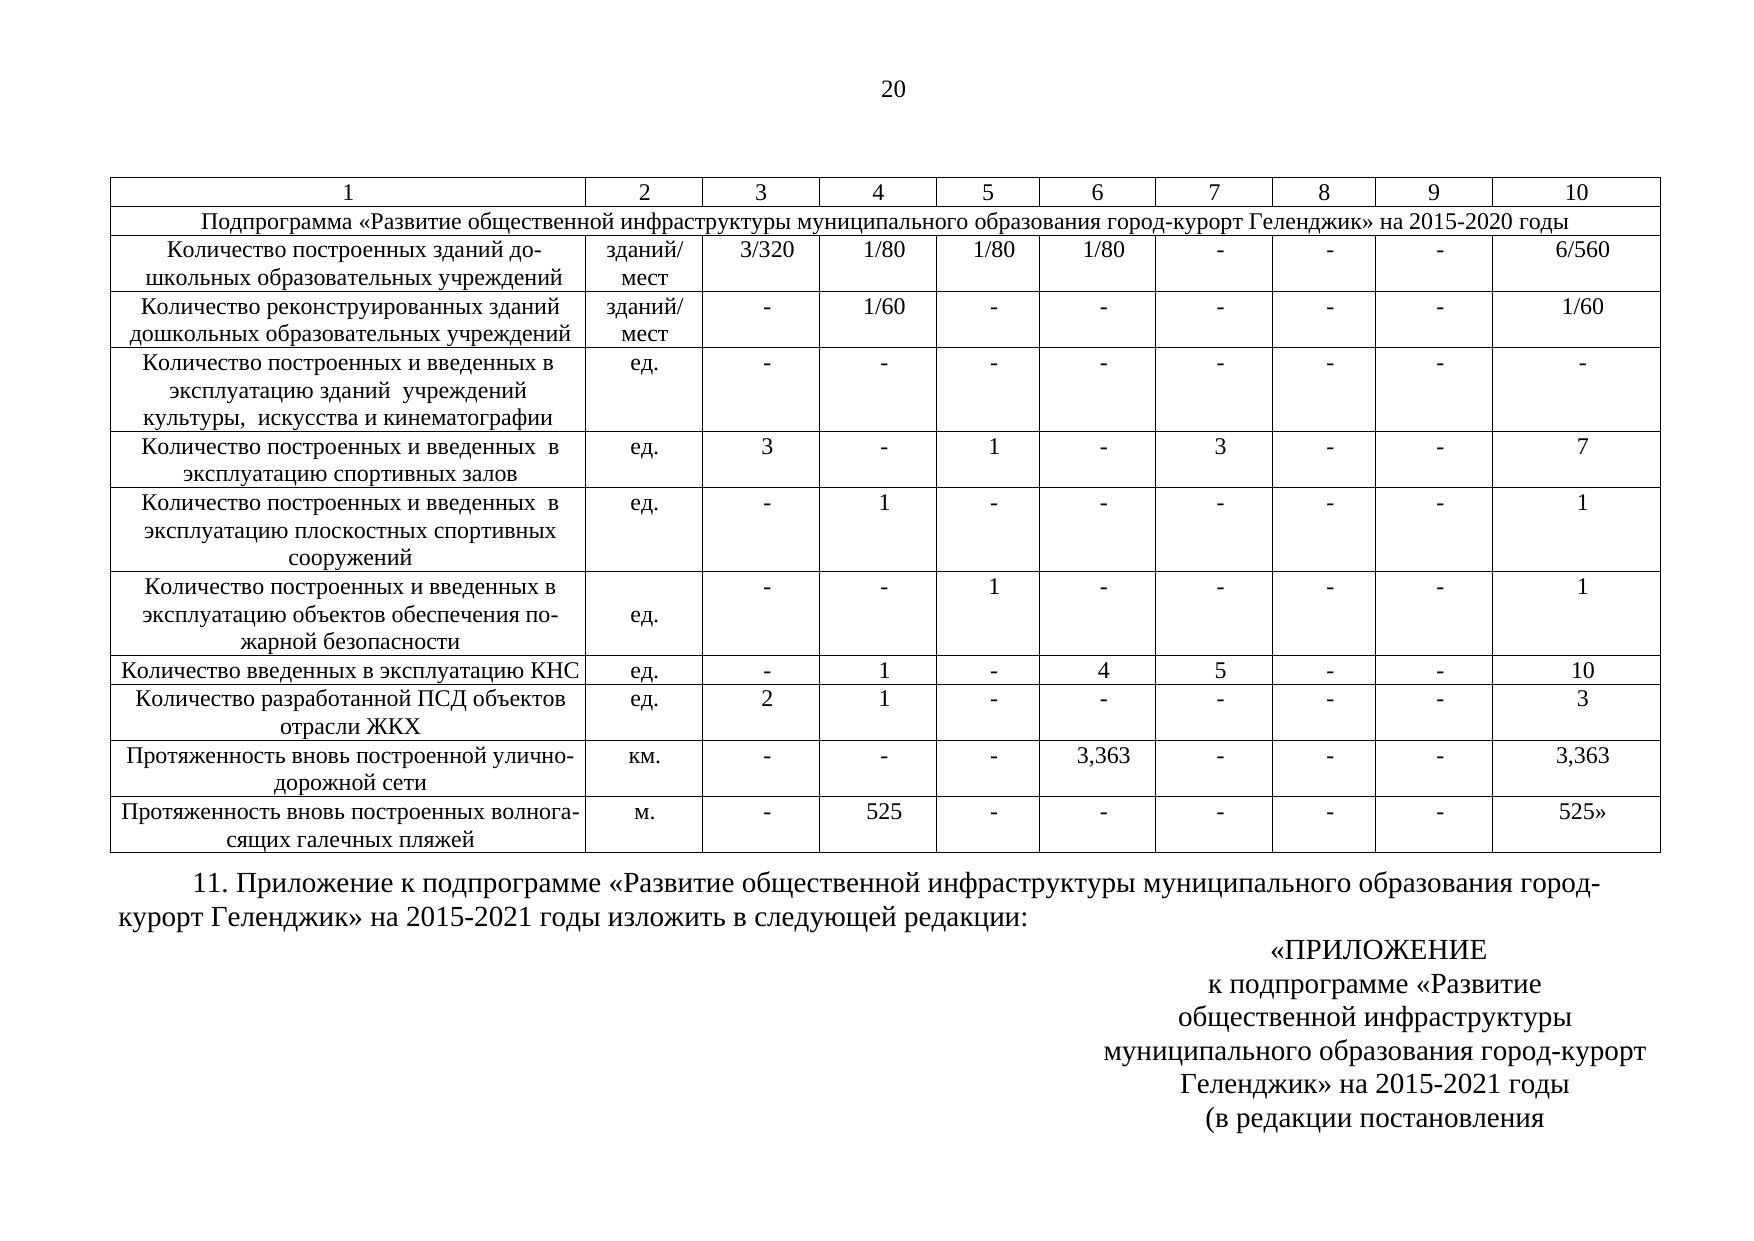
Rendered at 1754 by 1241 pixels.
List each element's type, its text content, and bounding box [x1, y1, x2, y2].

table_cell Количество разработанной ПСД объектов отрасли ЖКХ [111, 685, 585, 740]
table_cell 525» [1493, 797, 1660, 852]
table_cell - [703, 572, 819, 655]
table_header 9 [1376, 178, 1492, 206]
table_cell ед. [586, 432, 702, 487]
table_cell Количество построенных и введенных в эксплуатацию плоскостных спортивных сооружений [111, 488, 585, 571]
table_cell 6/560 [1493, 236, 1660, 291]
table_cell 3/320 [703, 236, 819, 291]
table_cell - [703, 292, 819, 347]
table_cell - [1376, 685, 1492, 740]
table_cell - [1156, 348, 1272, 431]
table_cell зданий/ мест [586, 236, 702, 291]
table_cell - [1493, 348, 1660, 431]
table_cell Подпрограмма «Развитие общественной инфраструктуры муниципального образования город-курорт Геленджик» на 2015-2020 годы [111, 207, 1660, 234]
table_cell 3 [1156, 432, 1272, 487]
table_cell - [703, 348, 819, 431]
table_header 5 [937, 178, 1039, 206]
table_cell - [1376, 348, 1492, 431]
table_cell - [1273, 488, 1375, 571]
table_cell - [1040, 685, 1155, 740]
table_header 10 [1493, 178, 1660, 206]
table_cell км. [586, 741, 702, 796]
table_cell - [1376, 741, 1492, 796]
table_cell 1/80 [937, 236, 1039, 291]
table_cell - [1273, 292, 1375, 347]
table_cell 3 [1493, 685, 1660, 740]
table_cell - [1156, 572, 1272, 655]
table_cell Количество построенных и введенных в эксплуатацию спортивных залов [111, 432, 585, 487]
table_cell - [820, 572, 936, 655]
table_cell 1 [937, 432, 1039, 487]
table_cell - [1156, 488, 1272, 571]
table_cell - [937, 656, 1039, 683]
table_cell 1/80 [820, 236, 936, 291]
table_cell - [1156, 685, 1272, 740]
table_cell - [1040, 292, 1155, 347]
table_cell 1 [1493, 572, 1660, 655]
text «ПРИЛОЖЕНИЕ [1093, 932, 1657, 966]
table_cell 525 [820, 797, 936, 852]
table_cell - [1040, 572, 1155, 655]
text к подпрограмме «Развитие [1093, 966, 1657, 999]
table_cell Количество построенных и введенных в эксплуатацию объектов обеспечения пожарной безопасности [111, 572, 585, 655]
table_cell ед. [586, 685, 702, 740]
table_cell - [820, 741, 936, 796]
text курорт Геленджик» на 2015-2021 годы изложить в следующей редакции: [118, 899, 1668, 932]
table_cell - [1156, 292, 1272, 347]
table_cell - [937, 348, 1039, 431]
table_cell - [1273, 348, 1375, 431]
table_header 4 [820, 178, 936, 206]
table_cell - [703, 488, 819, 571]
table_cell - [1040, 432, 1155, 487]
table_cell Количество реконструированных зданий дошкольных образовательных учреждений [111, 292, 585, 347]
table_cell - [937, 488, 1039, 571]
table_cell ед. [586, 488, 702, 571]
table_cell - [1376, 797, 1492, 852]
table_cell 3,363 [1493, 741, 1660, 796]
table_cell Количество построенных зданий дошкольных образовательных учреждений [111, 236, 585, 291]
table_header 1 [111, 178, 585, 206]
table_cell м. [586, 797, 702, 852]
table_cell - [1273, 656, 1375, 683]
table_cell 5 [1156, 656, 1272, 683]
text (в редакции постановления [1093, 1100, 1657, 1133]
table_cell Протяженность вновь построенной улично-дорожной сети [111, 741, 585, 796]
table_header 3 [703, 178, 819, 206]
table_cell зданий/ мест [586, 292, 702, 347]
table_cell Протяженность вновь построенных волногасящих галечных пляжей [111, 797, 585, 852]
table_cell - [1376, 572, 1492, 655]
table_cell - [1273, 432, 1375, 487]
table_cell ед. [586, 348, 702, 431]
table_cell - [1040, 488, 1155, 571]
table_cell - [937, 292, 1039, 347]
table_cell - [1273, 741, 1375, 796]
table_cell Количество введенных в эксплуатацию КНС [111, 656, 585, 683]
table_cell 4 [1040, 656, 1155, 683]
table_cell 1/60 [1493, 292, 1660, 347]
table_cell - [1040, 348, 1155, 431]
table_header 8 [1273, 178, 1375, 206]
table_cell - [937, 797, 1039, 852]
table_cell 7 [1493, 432, 1660, 487]
table_header 6 [1040, 178, 1155, 206]
table_cell ед. [586, 572, 702, 655]
table_cell 1 [820, 488, 936, 571]
table_header 7 [1156, 178, 1272, 206]
table_cell - [1273, 236, 1375, 291]
table_cell 1 [820, 685, 936, 740]
table_cell 1 [1493, 488, 1660, 571]
table_cell 3,363 [1040, 741, 1155, 796]
table_cell - [1376, 292, 1492, 347]
table_cell 1/60 [820, 292, 936, 347]
table_cell - [1156, 741, 1272, 796]
text общественной инфраструктуры [1093, 999, 1657, 1033]
table_cell 1/80 [1040, 236, 1155, 291]
table_cell Количество построенных и введенных в эксплуатацию зданий учреждений культуры, искусства и кинематографии [111, 348, 585, 431]
table_cell - [1376, 236, 1492, 291]
table_cell - [1040, 797, 1155, 852]
table_cell - [703, 797, 819, 852]
table_cell - [703, 656, 819, 683]
table_cell - [1273, 572, 1375, 655]
table_cell 2 [703, 685, 819, 740]
table_cell - [1376, 656, 1492, 683]
table_cell - [1156, 236, 1272, 291]
table_cell 1 [820, 656, 936, 683]
text муниципального образования город-курорт Геленджик» на 2015-2021 годы [1093, 1033, 1657, 1100]
table_cell - [703, 741, 819, 796]
table_cell - [1376, 488, 1492, 571]
table_cell - [937, 685, 1039, 740]
table_cell - [820, 432, 936, 487]
text 11. Приложение к подпрограмме «Развитие общественной инфраструктуры муниципального образования город- [118, 865, 1668, 899]
table_cell - [1376, 432, 1492, 487]
table_cell - [1273, 685, 1375, 740]
table_cell 3 [703, 432, 819, 487]
table_cell - [820, 348, 936, 431]
table_cell - [937, 741, 1039, 796]
table_cell - [1273, 797, 1375, 852]
table_cell ед. [586, 656, 702, 683]
table_cell 1 [937, 572, 1039, 655]
table_cell - [1156, 797, 1272, 852]
table_cell 10 [1493, 656, 1660, 683]
table_header 2 [586, 178, 702, 206]
